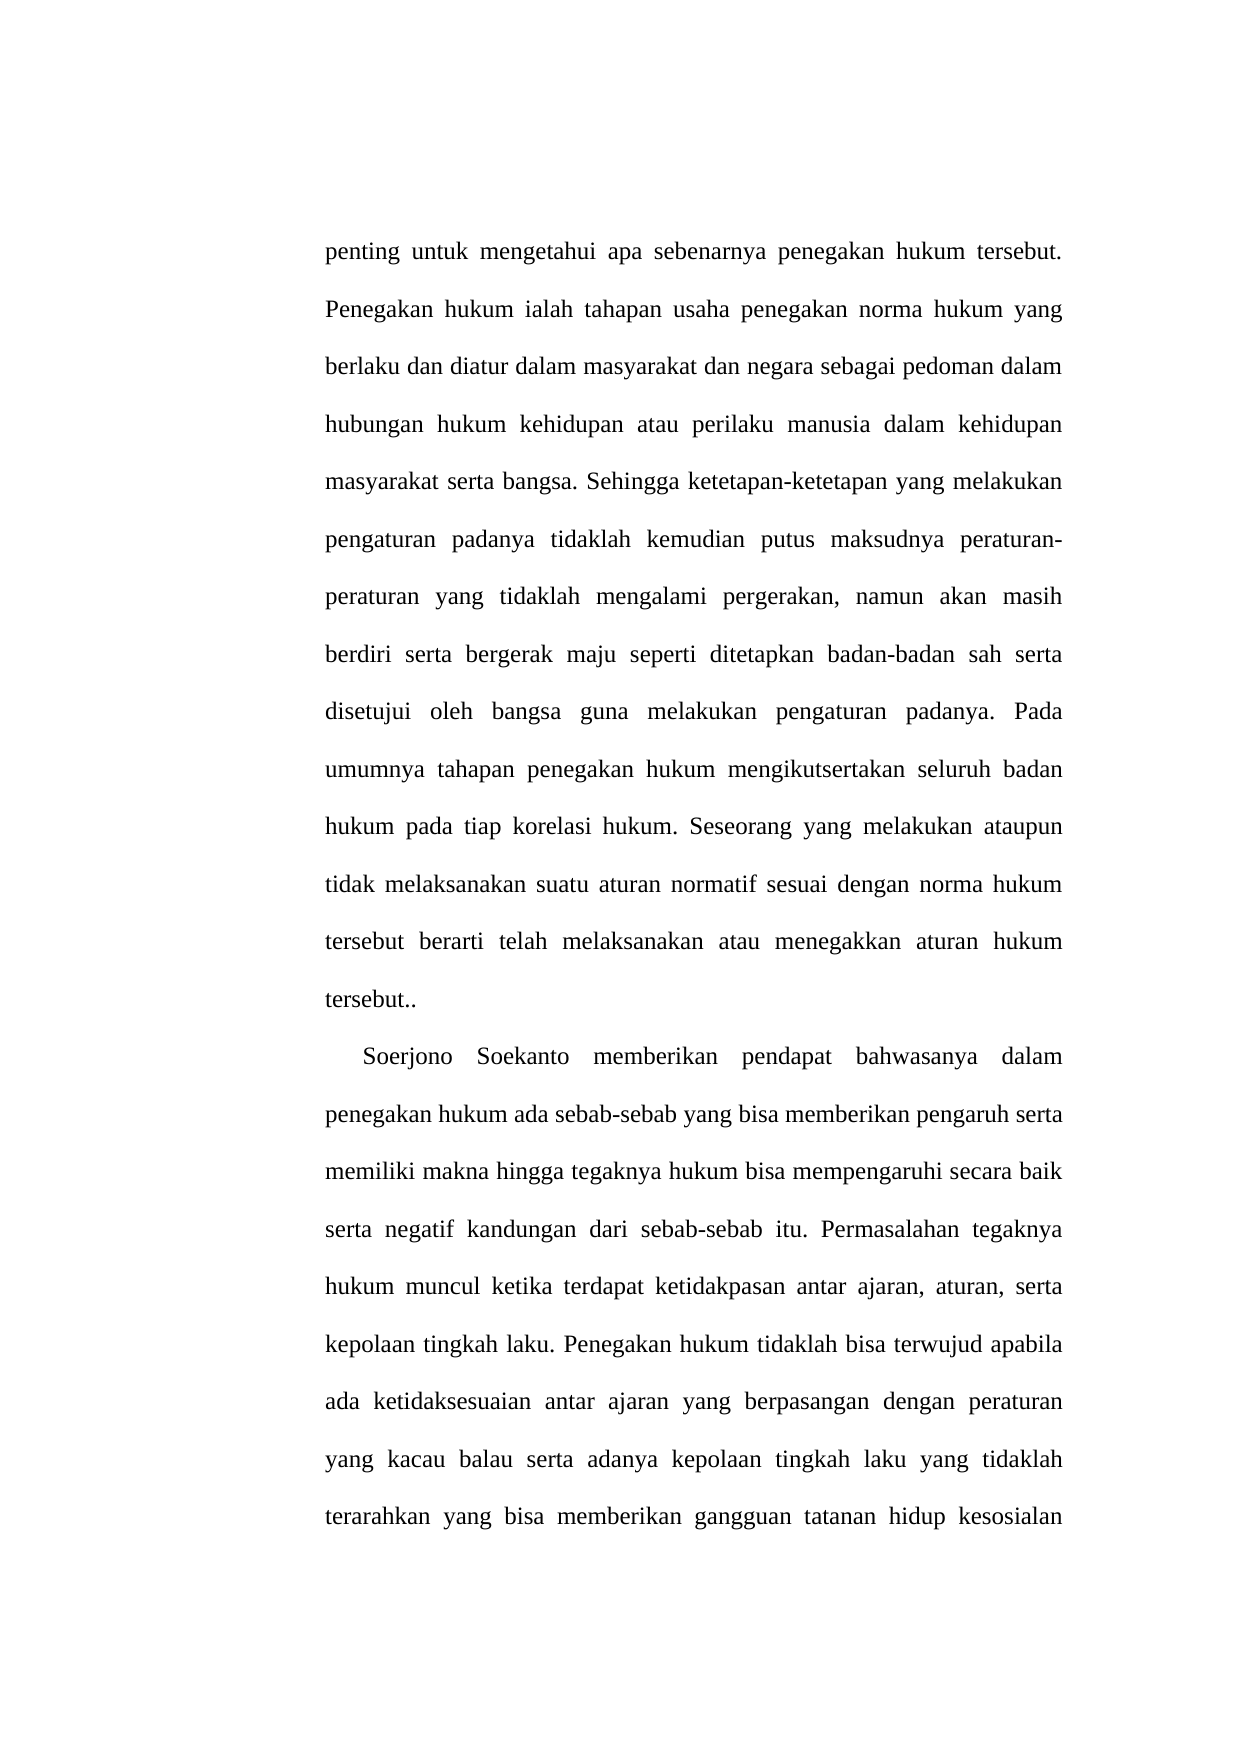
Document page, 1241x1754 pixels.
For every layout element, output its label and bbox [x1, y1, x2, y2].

list [325, 236, 1063, 1012]
list [325, 1041, 1063, 1530]
